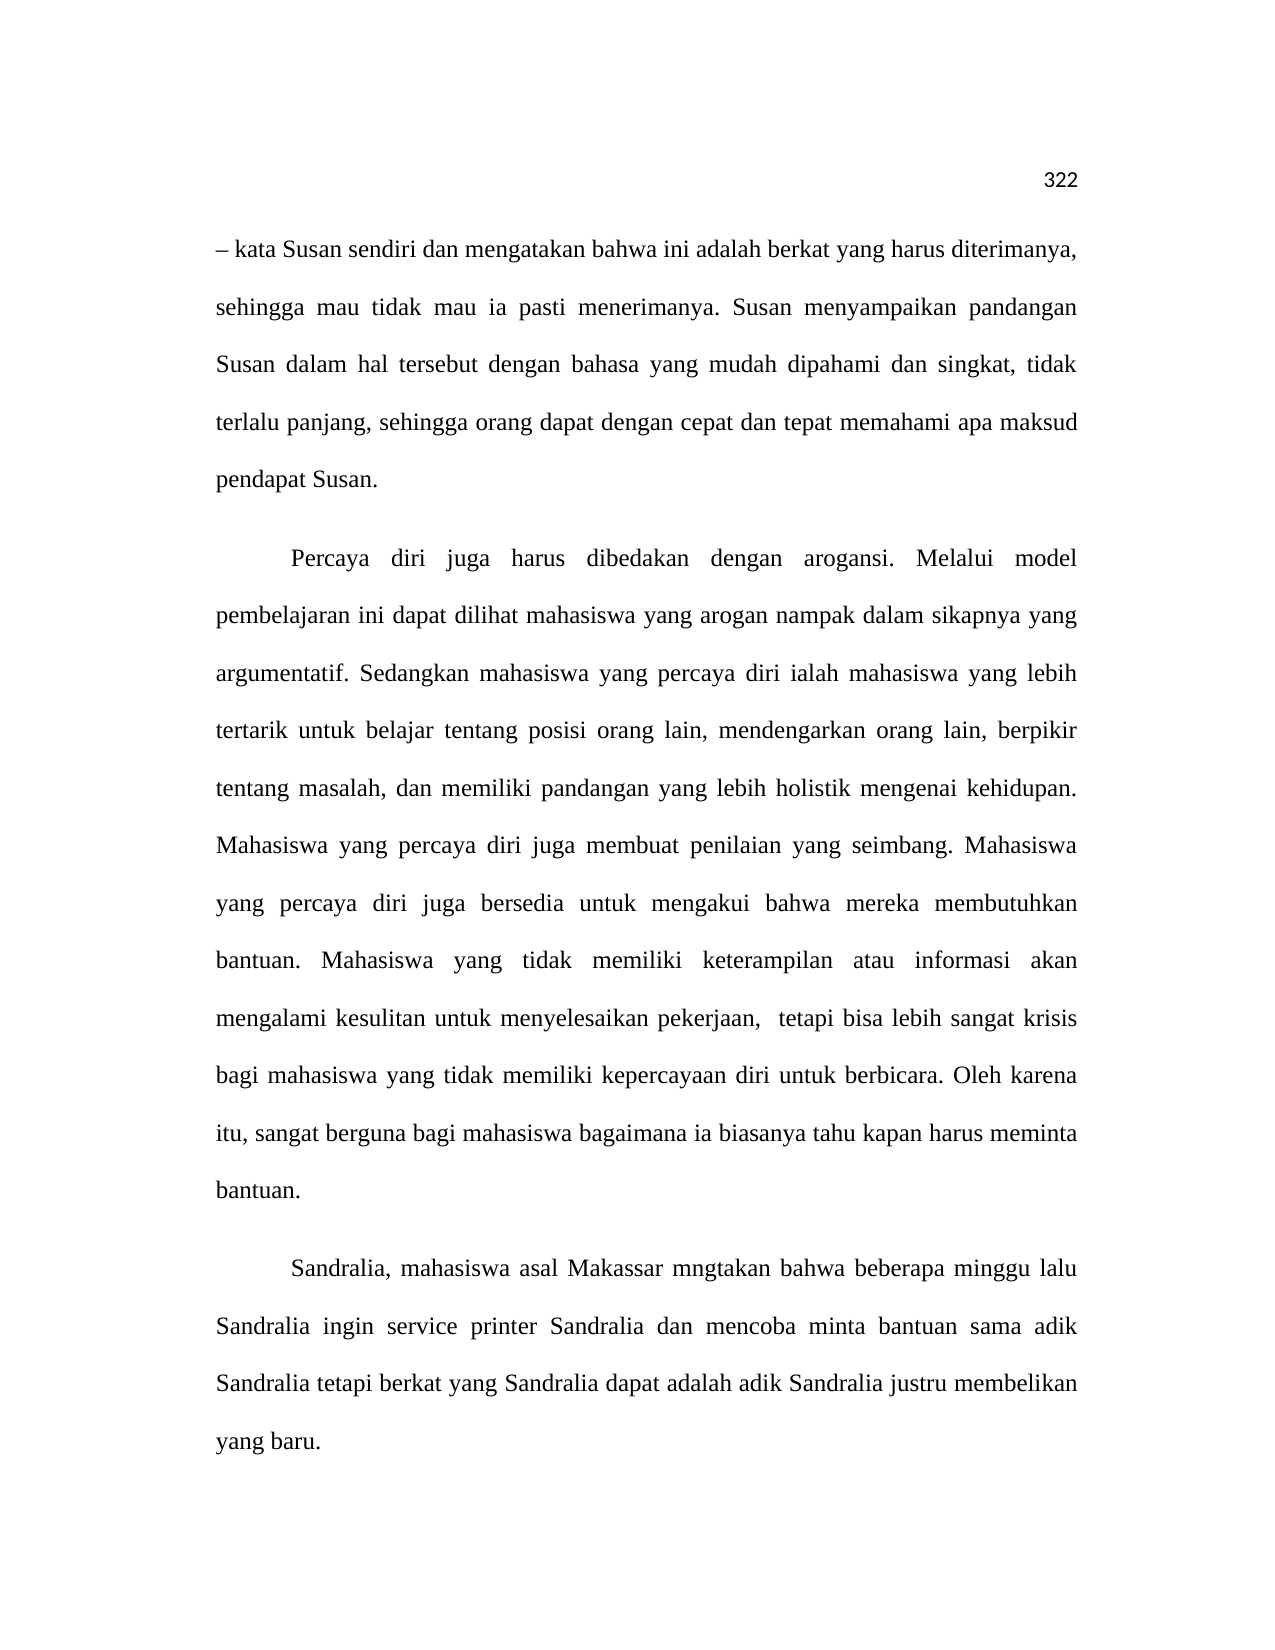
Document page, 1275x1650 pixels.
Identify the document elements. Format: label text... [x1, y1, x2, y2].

text Percaya diri juga harus dibedakan dengan arogansi. Melalui model pembelajaran ini dapat dilihat mahasiswa yang arogan nampak dalam sikapnya yang argumentatif. Sedangkan mahasiswa yang percaya diri ialah mahasiswa yang lebih tertarik untuk belajar tentang posisi orang lain, mendengarkan orang lain, berpikir tentang masalah, dan memiliki pandangan yang lebih holistik mengenai kehidupan. Mahasiswa yang percaya diri juga membuat penilaian yang seimbang. Mahasiswa yang percaya diri juga bersedia untuk mengakui bahwa mereka membutuhkan bantuan. Mahasiswa yang tidak memiliki keterampilan atau informasi akan mengalami kesulitan untuk menyelesaikan pekerjaan, tetapi bisa lebih sangat krisis bagi mahasiswa yang tidak memiliki kepercayaan diri untuk berbicara. Oleh karena itu, sangat berguna bagi mahasiswa bagaimana ia biasanya tahu kapan harus meminta bantuan. [216, 543, 1078, 1204]
text Sandralia, mahasiswa asal Makassar mngtakan bahwa beberapa minggu lalu Sandralia ingin service printer Sandralia dan mencoba minta bantuan sama adik Sandralia tetapi berkat yang Sandralia dapat adalah adik Sandralia justru membelikan yang baru. [216, 1253, 1078, 1455]
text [216, 234, 1078, 493]
